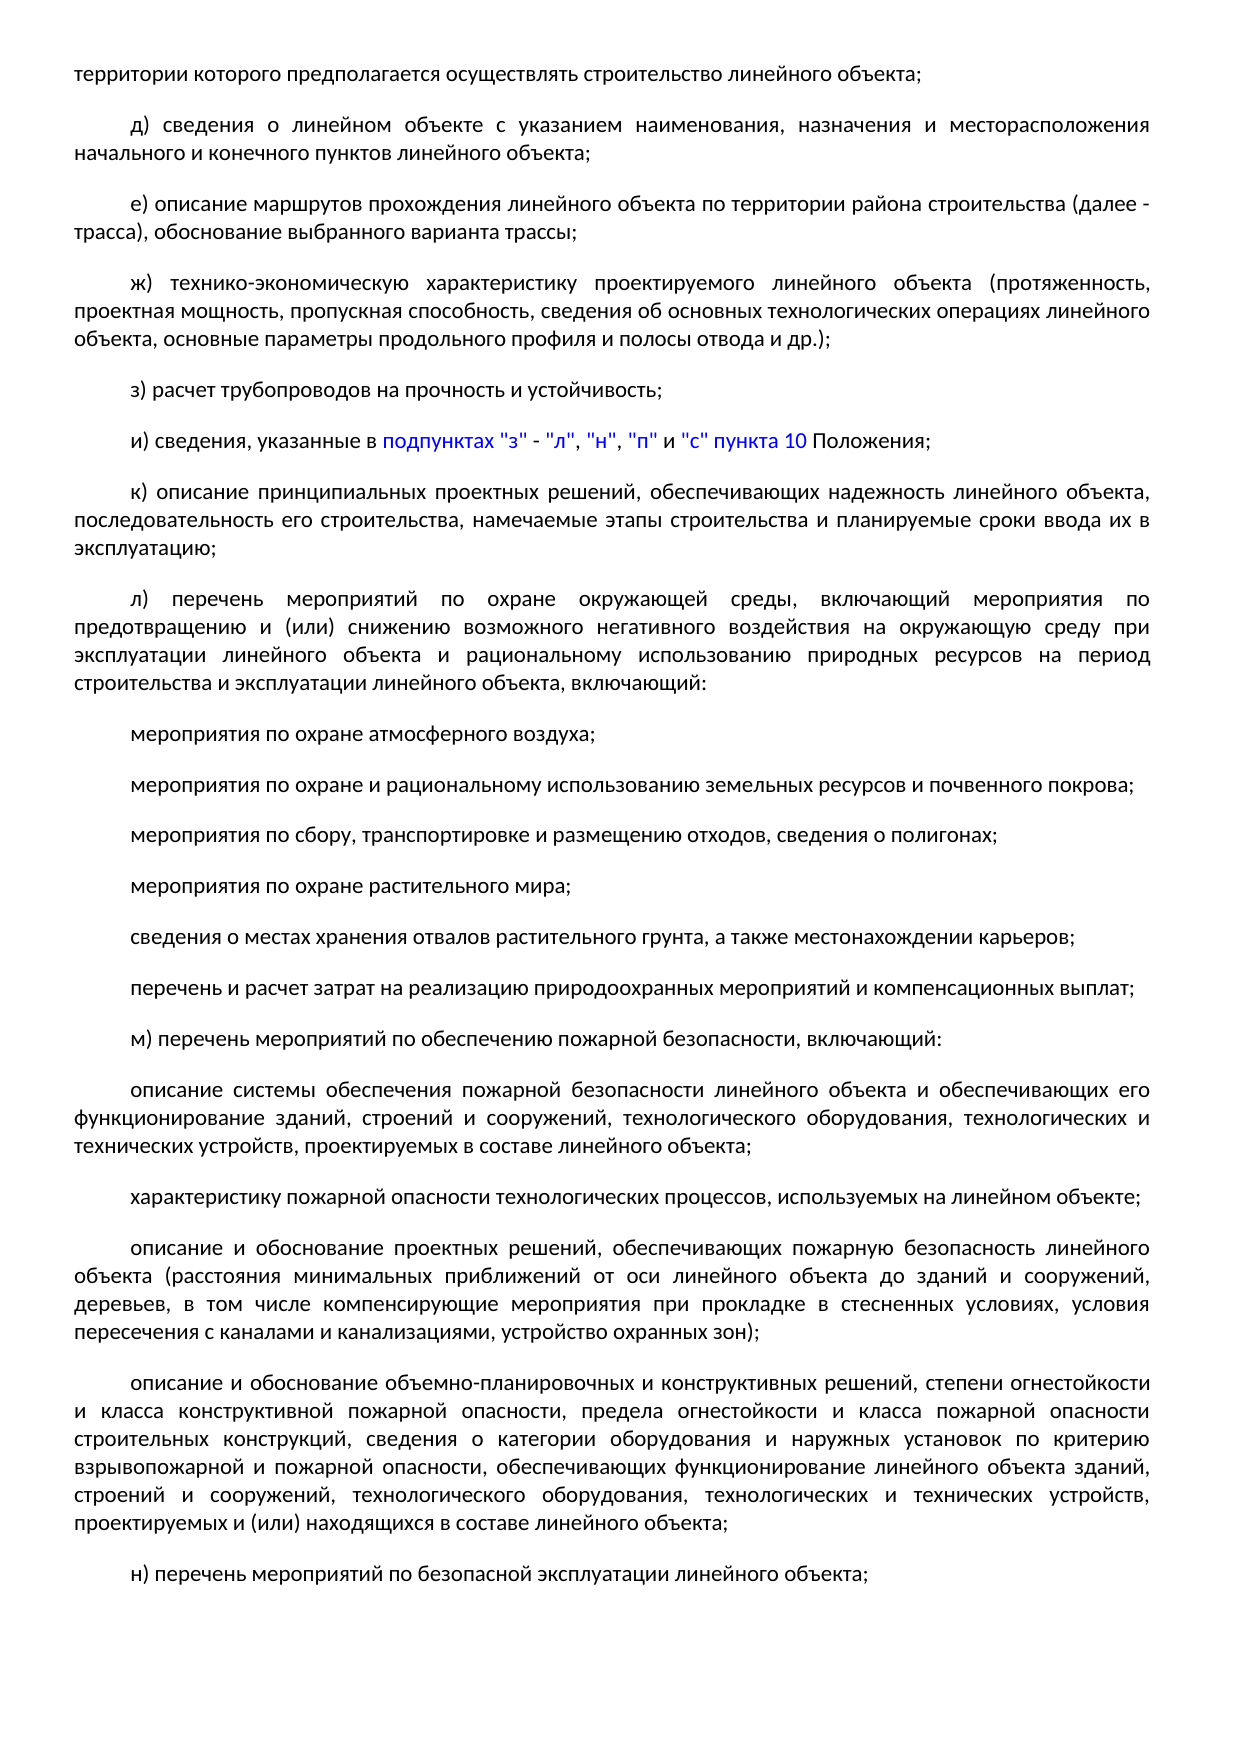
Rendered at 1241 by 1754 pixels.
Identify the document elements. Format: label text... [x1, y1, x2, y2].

text сведения о местах хранения отвалов растительного грунта, а также местонахождении карьеров; [74, 922, 1152, 951]
text описание системы обеспечения пожарной безопасности линейного объекта и обеспечивающих его функционирование зданий, строений и сооружений, технологического оборудования, технологических и технических устройств, проектируемых в составе линейного объекта; [74, 1075, 1152, 1159]
text мероприятия по охране атмосферного воздуха; [74, 719, 1152, 747]
text описание и обоснование объемно-планировочных и конструктивных решений, степени огнестойкости и класса конструктивной пожарной опасности, предела огнестойкости и класса пожарной опасности строительных конструкций, сведения о категории оборудования и наружных установок по критерию взрывопожарной и пожарной опасности, обеспечивающих функционирование линейного объекта зданий, строений и сооружений, технологического оборудования, технологических и технических устройств, проектируемых и (или) находящихся в составе линейного объекта; [74, 1368, 1152, 1536]
text описание и обоснование проектных решений, обеспечивающих пожарную безопасность линейного объекта (расстояния минимальных приближений от оси линейного объекта до зданий и сооружений, деревьев, в том числе компенсирующие мероприятия при прокладке в стесненных условиях, условия пересечения с каналами и канализациями, устройство охранных зон); [74, 1233, 1152, 1345]
text характеристику пожарной опасности технологических процессов, используемых на линейном объекте; [74, 1182, 1152, 1210]
text д) сведения о линейном объекте с указанием наименования, назначения и месторасположения начального и конечного пунктов линейного объекта; [74, 110, 1152, 166]
text и) сведения, указанные в подпунктах "з" - "л", "н", "п" и "с" пункта 10 Положения; [74, 426, 1152, 454]
text мероприятия по охране растительного мира; [74, 872, 1152, 899]
text н) перечень мероприятий по безопасной эксплуатации линейного объекта; [74, 1559, 1152, 1587]
text л) перечень мероприятий по охране окружающей среды, включающий мероприятия по предотвращению и (или) снижению возможного негативного воздействия на окружающую среду при эксплуатации линейного объекта и рациональному использованию природных ресурсов на период строительства и эксплуатации линейного объекта, включающий: [74, 584, 1152, 696]
text е) описание маршрутов прохождения линейного объекта по территории района строительства (далее - трасса), обоснование выбранного варианта трассы; [74, 189, 1152, 245]
text мероприятия по сбору, транспортировке и размещению отходов, сведения о полигонах; [74, 821, 1152, 849]
text перечень и расчет затрат на реализацию природоохранных мероприятий и компенсационных выплат; [74, 973, 1152, 1001]
text ж) технико-экономическую характеристику проектируемого линейного объекта (протяженность, проектная мощность, пропускная способность, сведения об основных технологических операциях линейного объекта, основные параметры продольного профиля и полосы отвода и др.); [74, 268, 1152, 352]
text з) расчет трубопроводов на прочность и устойчивость; [74, 375, 1152, 403]
text мероприятия по охране и рациональному использованию земельных ресурсов и почвенного покрова; [74, 770, 1152, 798]
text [74, 59, 1152, 87]
text к) описание принципиальных проектных решений, обеспечивающих надежность линейного объекта, последовательность его строительства, намечаемые этапы строительства и планируемые сроки ввода их в эксплуатацию; [74, 477, 1152, 561]
text м) перечень мероприятий по обеспечению пожарной безопасности, включающий: [74, 1024, 1152, 1052]
